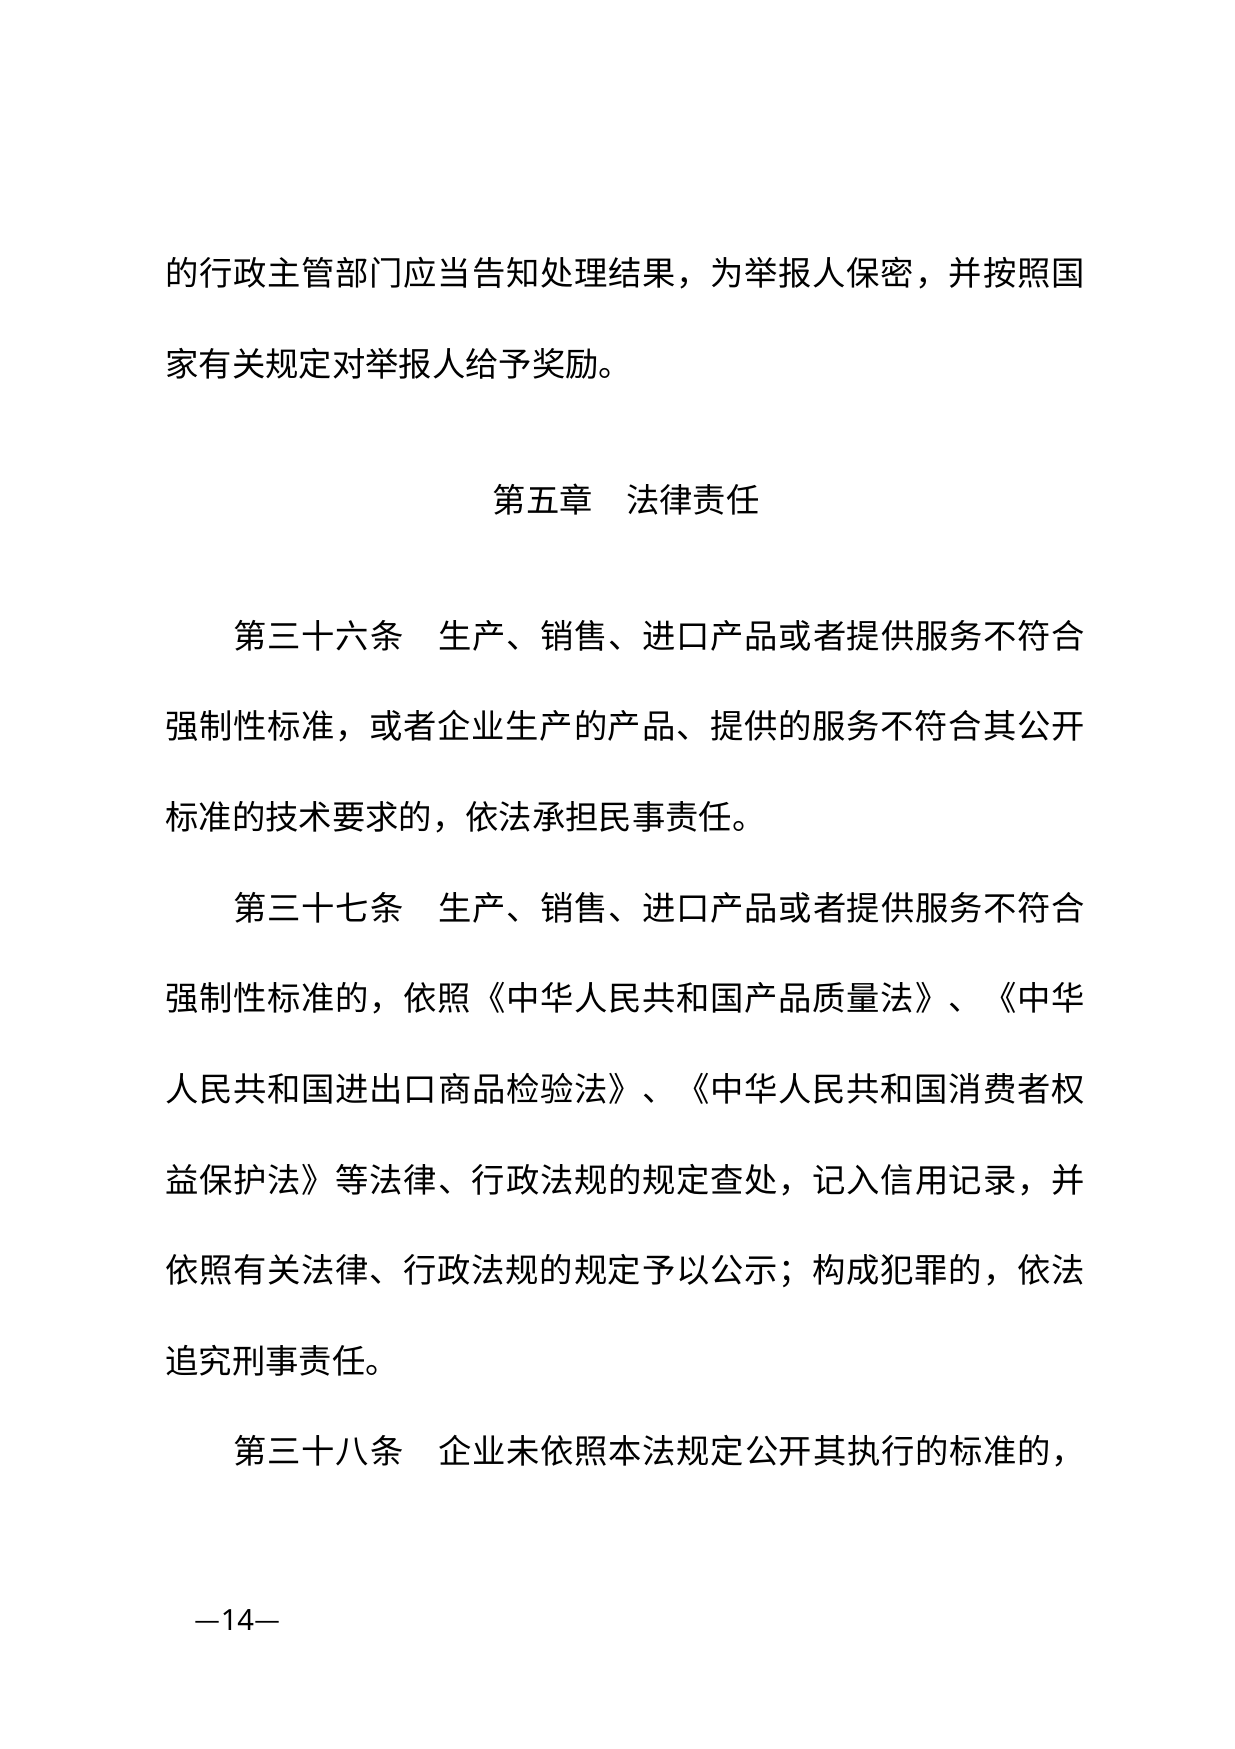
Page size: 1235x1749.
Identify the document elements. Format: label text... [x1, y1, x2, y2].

text 第三十七条 生产、销售、进口产品或者提供服务不符合强制性标准的，依照《中华人民共和国产品质量法》、《中华人民共和国进出口商品检验法》、《中华人民共和国消费者权益保护法》等法律、行政法规的规定查处，记入信用记录，并依照有关法律、行政法规的规定予以公示；构成犯罪的，依法追究刑事责任。 [165, 860, 1087, 1404]
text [165, 226, 1087, 407]
text 第三十六条 生产、销售、进口产品或者提供服务不符合强制性标准，或者企业生产的产品、提供的服务不符合其公开标准的技术要求的，依法承担民事责任。 [165, 588, 1087, 860]
text 第五章 法律责任 [165, 452, 1087, 543]
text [165, 1404, 1087, 1495]
